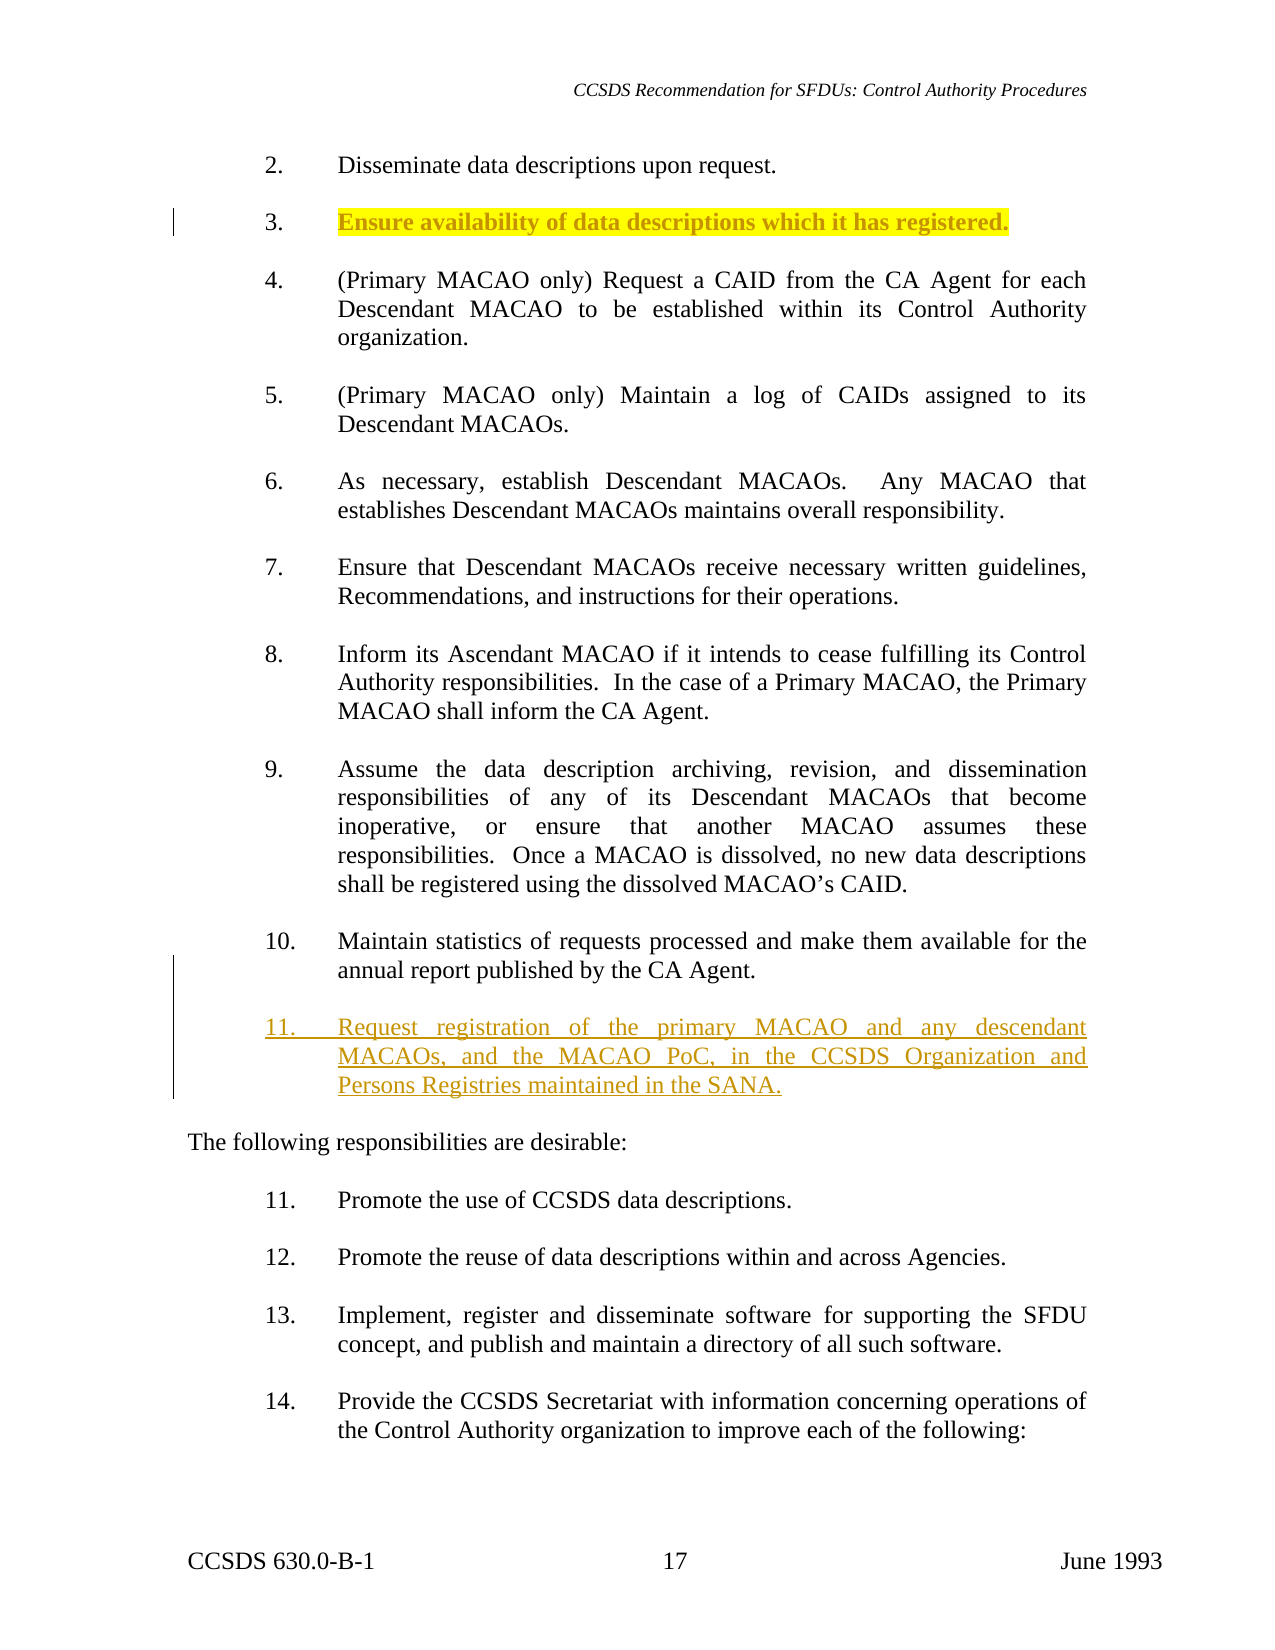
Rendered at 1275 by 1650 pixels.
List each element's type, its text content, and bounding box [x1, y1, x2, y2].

list 8. Inform its Ascendant MACAO if it intends to cease fulfilling its Control Authority responsibilities. In the case of a Primary MACAO, the Primary MACAO shall inform the CA Agent. [264, 639, 1087, 725]
list 11. Promote the use of CCSDS data descriptions. [264, 1185, 1087, 1214]
list 13. Implement, register and disseminate software for supporting the SFDU concept, and publish and maintain a directory of all such software. [264, 1300, 1087, 1357]
list 6. As necessary, establish Descendant MACAOs. Any MACAO that establishes Descendant MACAOs maintains overall responsibility. [264, 466, 1087, 524]
list 4. (Primary MACAO only) Request a CAID from the CA Agent for each Descendant MACAO to be established within its Control Authority organization. [264, 265, 1087, 351]
list 14. Provide the CCSDS Secretariat with information concerning operations of the Control Authority organization to improve each of the following: [264, 1386, 1087, 1444]
list 3. Ensure availability of data descriptions which it has registered. [264, 207, 1087, 236]
text The following responsibilities are desirable: [187, 1127, 1087, 1156]
list 2. Disseminate data descriptions upon request. [264, 150, 1087, 179]
list 7. Ensure that Descendant MACAOs receive necessary written guidelines, Recommendations, and instructions for their operations. [264, 552, 1087, 610]
list 5. (Primary MACAO only) Maintain a log of CAIDs assigned to its Descendant MACAOs. [264, 380, 1087, 437]
list 9. Assume the data description archiving, revision, and dissemination responsibilities of any of its Descendant MACAOs that become inoperative, or ensure that another MACAO assumes these responsibilities. Once a MACAO is dissolved, no new data descriptions shall be registered using the dissolved MACAO’s CAID. [264, 754, 1087, 897]
list 10. Maintain statistics of requests processed and make them available for the annual report published by the CA Agent. [264, 926, 1087, 984]
list 12. Promote the reuse of data descriptions within and across Agencies. [264, 1242, 1087, 1271]
